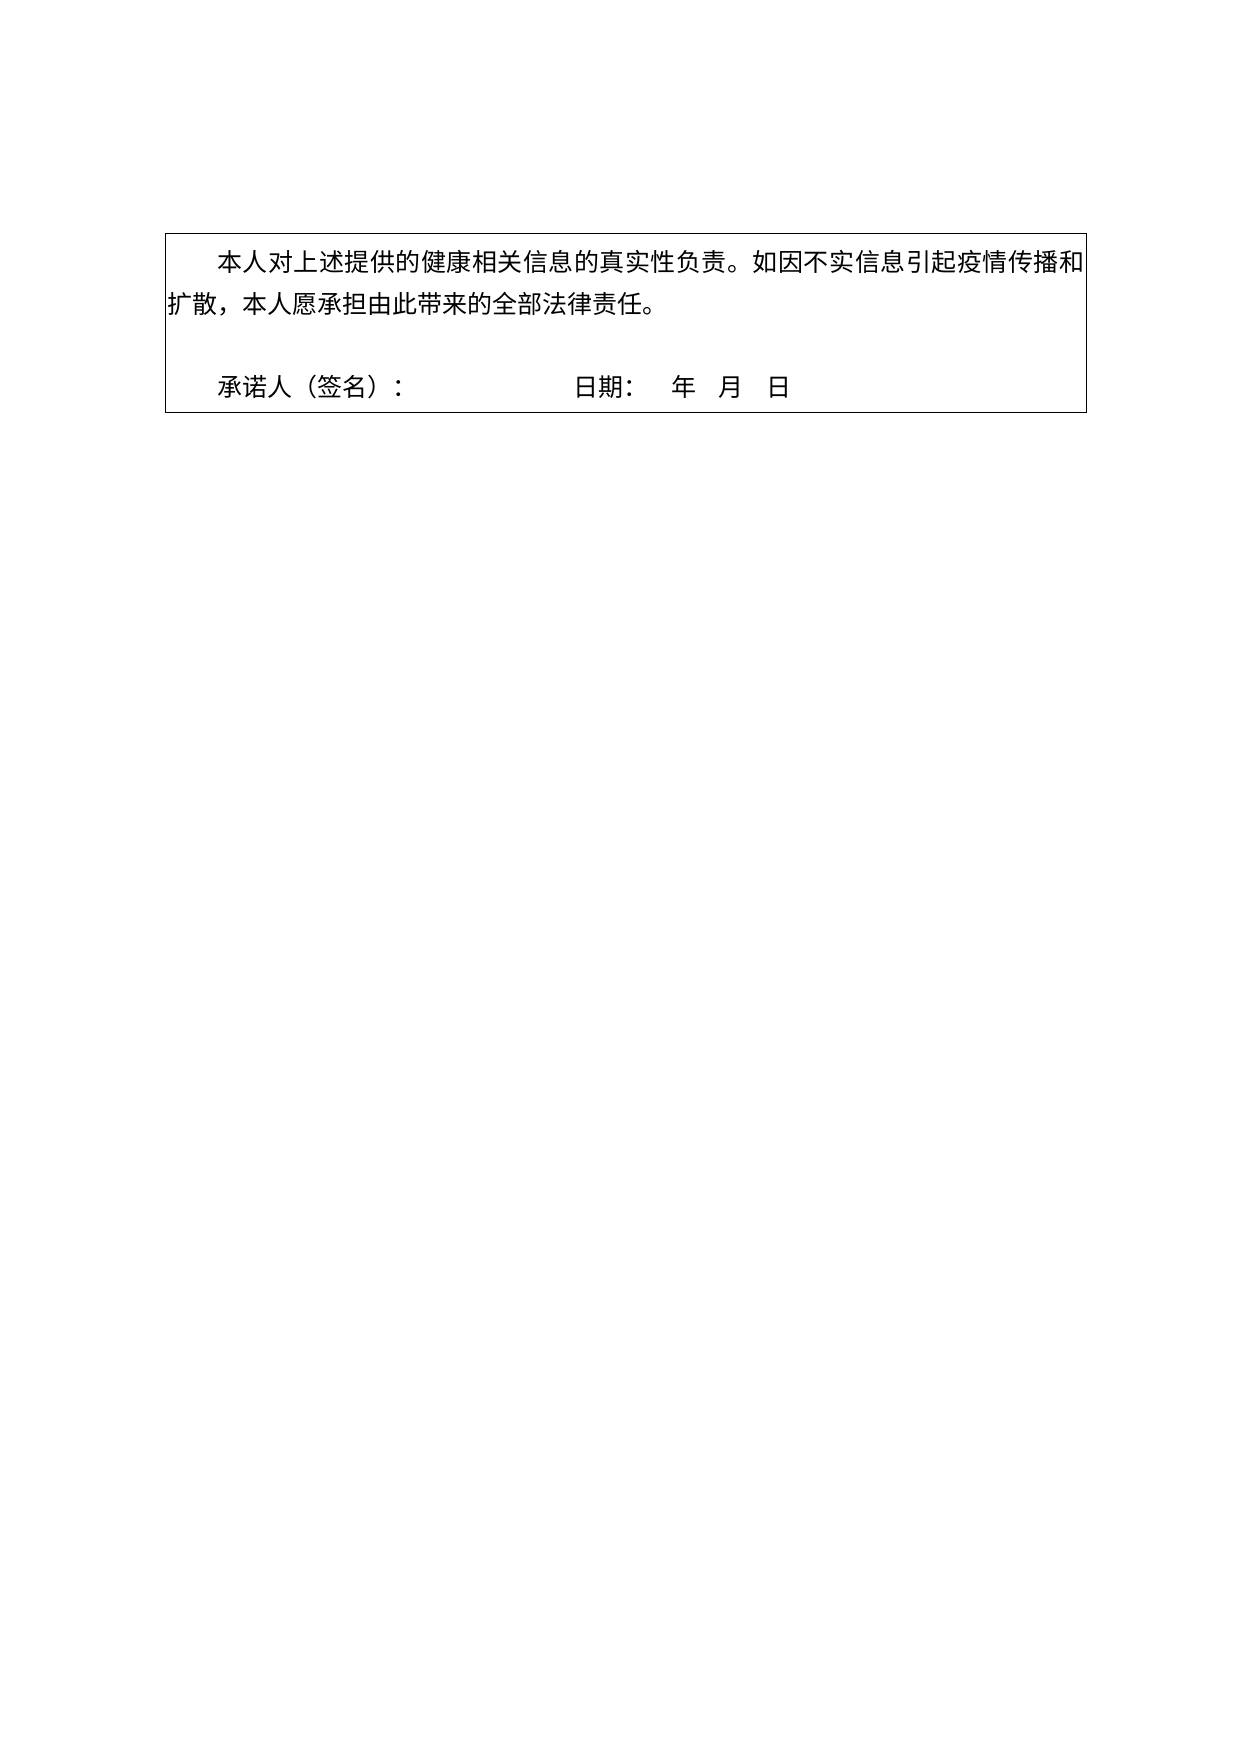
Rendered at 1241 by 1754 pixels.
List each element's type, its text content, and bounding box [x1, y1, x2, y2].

table_cell 本人对上述提供的健康相关信息的真实性负责。如因不实信息引起疫情传播和扩散，本人愿承担由此带来的全部法律责任。 承诺人（签名）： 日期： 年 月 日 [166, 234, 1086, 412]
